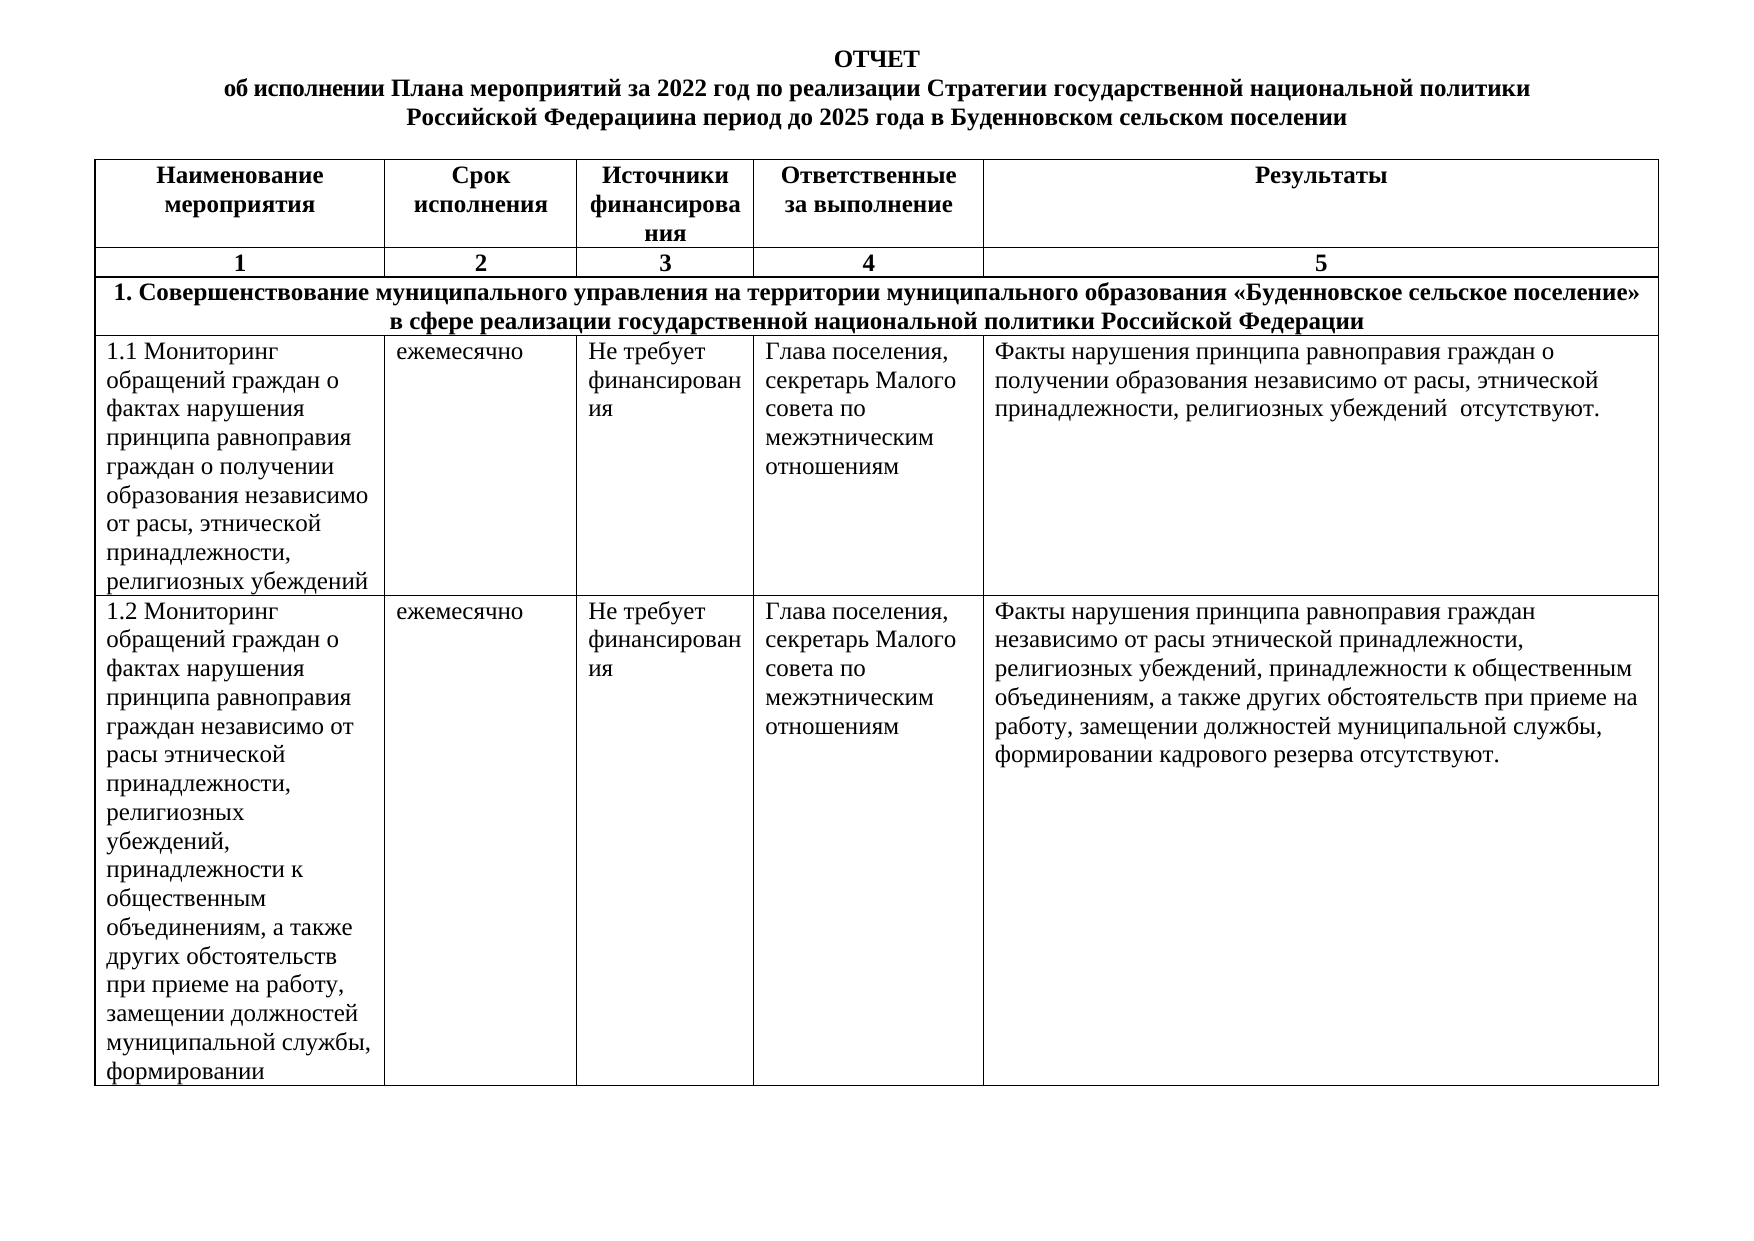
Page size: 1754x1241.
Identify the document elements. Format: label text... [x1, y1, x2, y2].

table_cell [577, 596, 753, 1084]
table_header Ответственные за выполнение [754, 160, 983, 247]
text ОТЧЕТ [118, 44, 1636, 73]
table_cell Не требует финансирования [577, 336, 753, 595]
table_cell ежемесячно [385, 336, 576, 595]
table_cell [984, 596, 1658, 1084]
table_header Наименование мероприятия [96, 160, 384, 247]
table_cell Факты нарушения принципа равноправия граждан о получении образования независимо от расы, этнической принадлежности, религиозных убеждений отсутствуют. [984, 336, 1658, 595]
table_cell 1.1 Мониторинг обращений граждан о фактах нарушения принципа равноправия граждан о получении образования независимо от расы, этнической принадлежности, религиозных убеждений [96, 336, 384, 595]
text Российской Федерациина период до 2025 года в Буденновском сельском поселении [118, 102, 1636, 131]
table_cell 1 [96, 248, 384, 276]
table_cell ежемесячно [385, 596, 576, 1084]
table_header Срок исполнения [385, 160, 576, 247]
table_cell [754, 596, 983, 1084]
table_cell 4 [754, 248, 983, 276]
table_cell Глава поселения, секретарь Малого совета по межэтническим отношениям [754, 336, 983, 595]
table_cell 1. Совершенствование муниципального управления на территории муниципального образования «Буденновское сельское поселение» в сфере реализации государственной национальной политики Российской Федерации [96, 278, 1658, 335]
table_header Результаты [984, 160, 1658, 247]
table_cell 5 [984, 248, 1658, 276]
table_cell 2 [385, 248, 576, 276]
table_header Источники финансирования [577, 160, 753, 247]
table_cell 3 [577, 248, 753, 276]
text об исполнении Плана мероприятий за 2022 год по реализации Стратегии государственной национальной политики [29, 73, 1636, 102]
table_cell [96, 596, 384, 1084]
